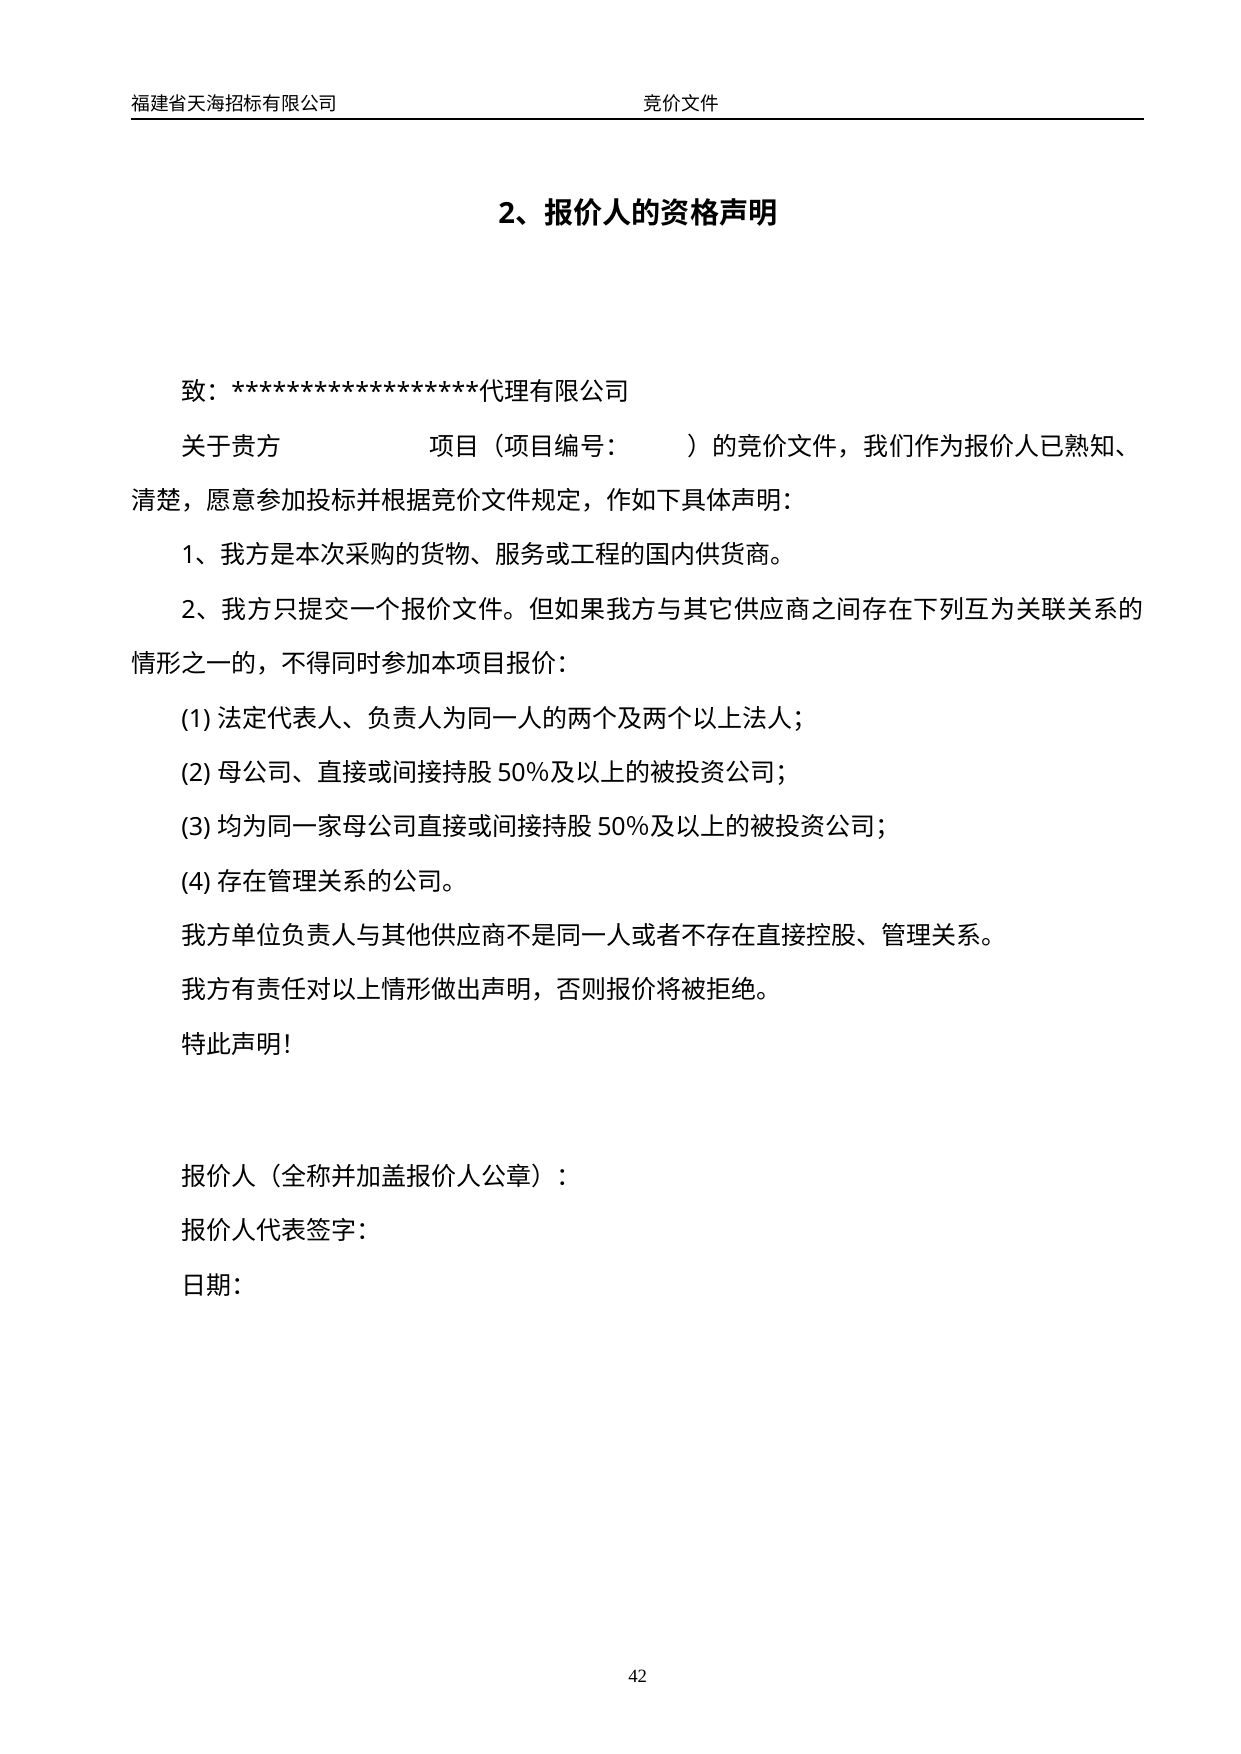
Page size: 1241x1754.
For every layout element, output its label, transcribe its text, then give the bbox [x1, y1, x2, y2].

text (3) 均为同一家母公司直接或间接持股50％及以上的被投资公司； [131, 807, 1144, 843]
text 特此声明！ [131, 1024, 1144, 1061]
text 2、报价人的资格声明 [131, 189, 1144, 232]
text 关于贵方 项目（项目编号： ）的竞价文件，我们作为报价人已熟知、清楚，愿意参加投标并根据竞价文件规定，作如下具体声明： [131, 426, 1144, 517]
text (4) 存在管理关系的公司。 [131, 861, 1144, 897]
text 致：******************代理有限公司 [131, 372, 1144, 408]
text 2、我方只提交一个报价文件。但如果我方与其它供应商之间存在下列互为关联关系的情形之一的，不得同时参加本项目报价： [131, 589, 1144, 680]
text 我方有责任对以上情形做出声明，否则报价将被拒绝。 [131, 970, 1144, 1006]
text 报价人（全称并加盖报价人公章）： [131, 1156, 1144, 1193]
text 我方单位负责人与其他供应商不是同一人或者不存在直接控股、管理关系。 [131, 916, 1144, 952]
text 日期： [131, 1265, 1144, 1301]
text (2) 母公司、直接或间接持股50％及以上的被投资公司； [131, 752, 1144, 789]
text 1、我方是本次采购的货物、服务或工程的国内供货商。 [131, 535, 1144, 571]
text 报价人代表签字： [131, 1211, 1144, 1247]
text (1) 法定代表人、负责人为同一人的两个及两个以上法人； [131, 698, 1144, 734]
